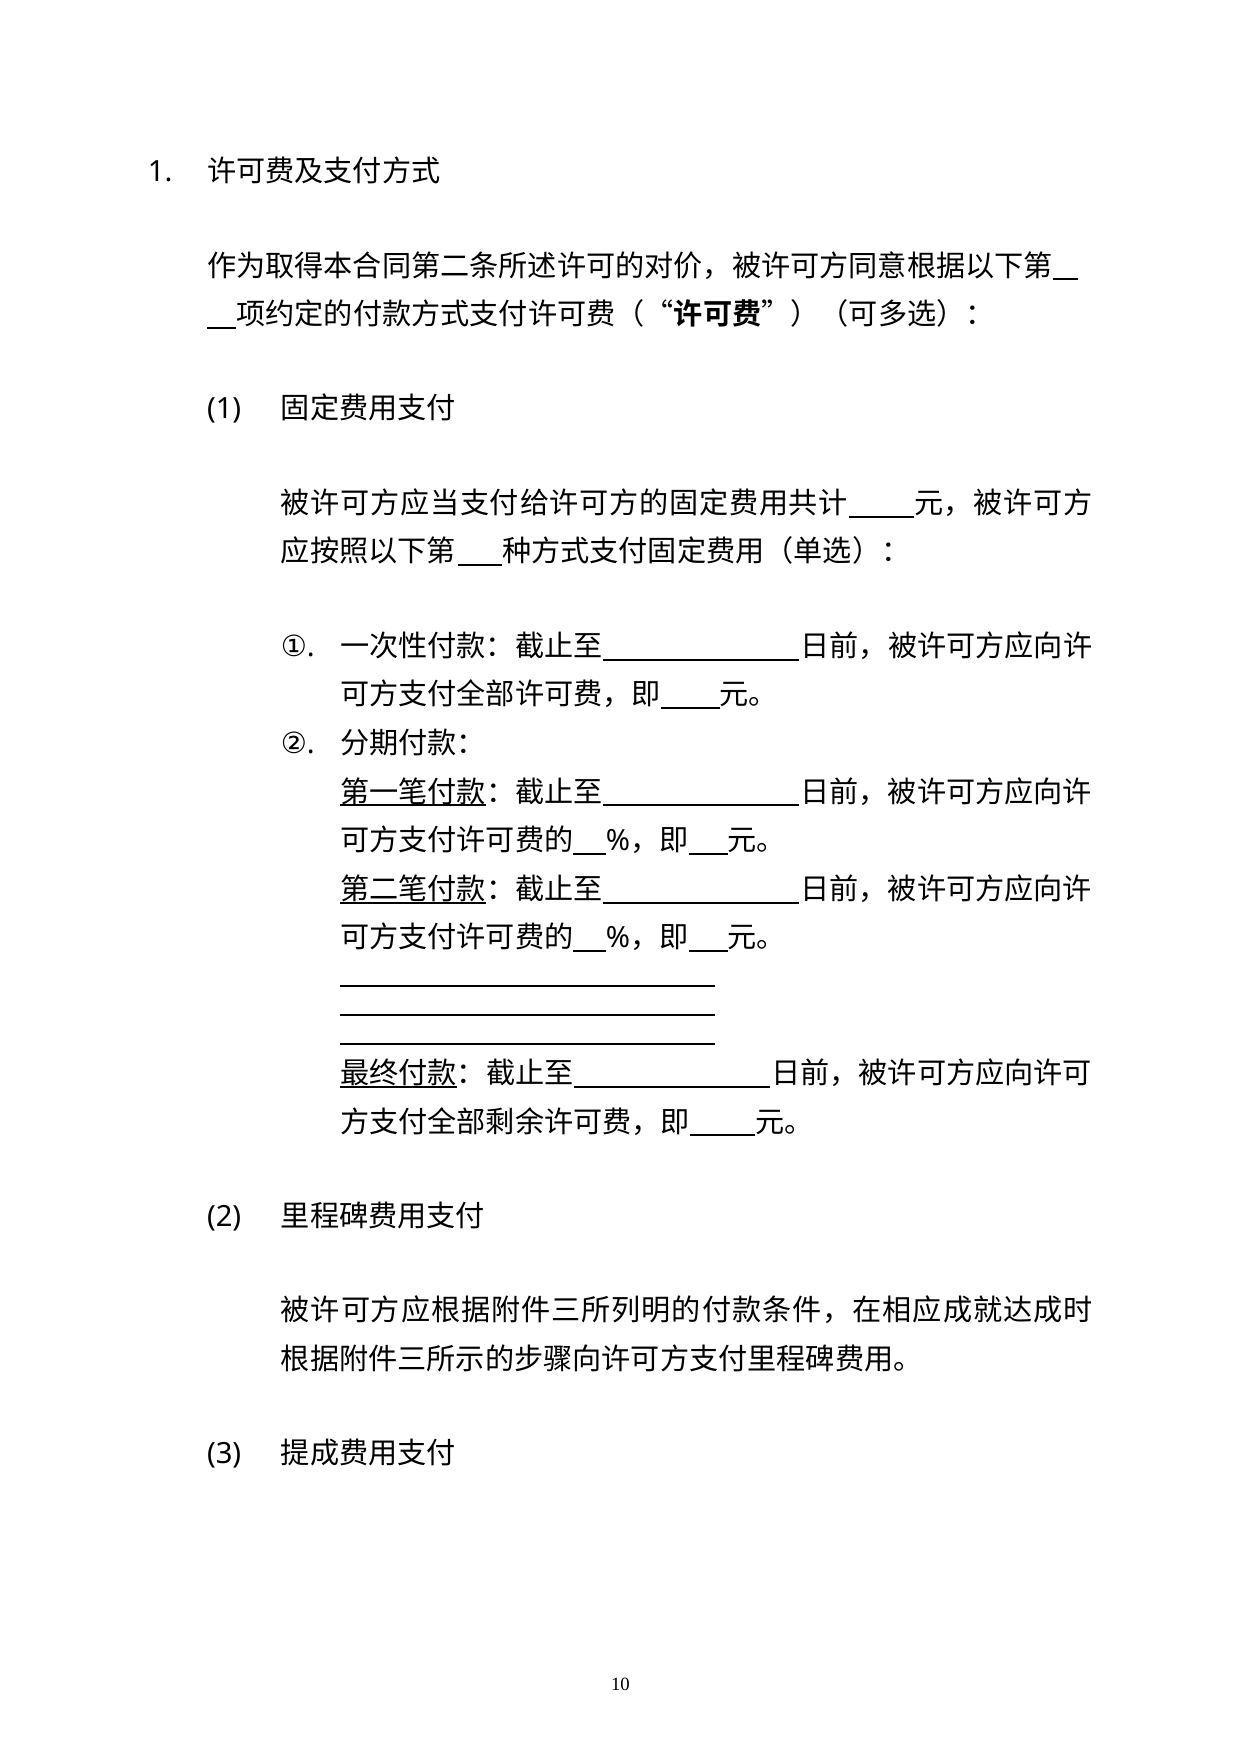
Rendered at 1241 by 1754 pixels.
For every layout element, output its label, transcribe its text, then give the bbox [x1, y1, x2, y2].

list 分期付款： [281, 719, 1092, 762]
text 最终付款：截止至 日前，被许可方应向许可方支付全部剩余许可费，即 元。 [340, 1050, 1092, 1141]
text 作为取得本合同第二条所述许可的对价，被许可方同意根据以下第 项约定的付款方式支付许可费（“许可费”）（可多选）： [207, 242, 1092, 333]
text 第二笔付款：截止至 日前，被许可方应向许可方支付许可费的 %，即 元。 [340, 866, 1092, 956]
text 被许可方应当支付给许可方的固定费用共计 元，被许可方应按照以下第 种方式支付固定费用（单选）： [281, 479, 1092, 570]
list 固定费用支付 [207, 385, 1092, 427]
text 被许可方应根据附件三所列明的付款条件，在相应成就达成时根据附件三所示的步骤向许可方支付里程碑费用。 [281, 1287, 1092, 1378]
text 第一笔付款：截止至 日前，被许可方应向许可方支付许可费的 %，即 元。 [340, 768, 1092, 859]
list 里程碑费用支付 [207, 1192, 1092, 1235]
list 提成费用支付 [207, 1429, 1092, 1472]
list 一次性付款：截止至 日前，被许可方应向许可方支付全部许可费，即 元。 [281, 622, 1092, 713]
list 许可费及支付方式 [148, 148, 1092, 190]
